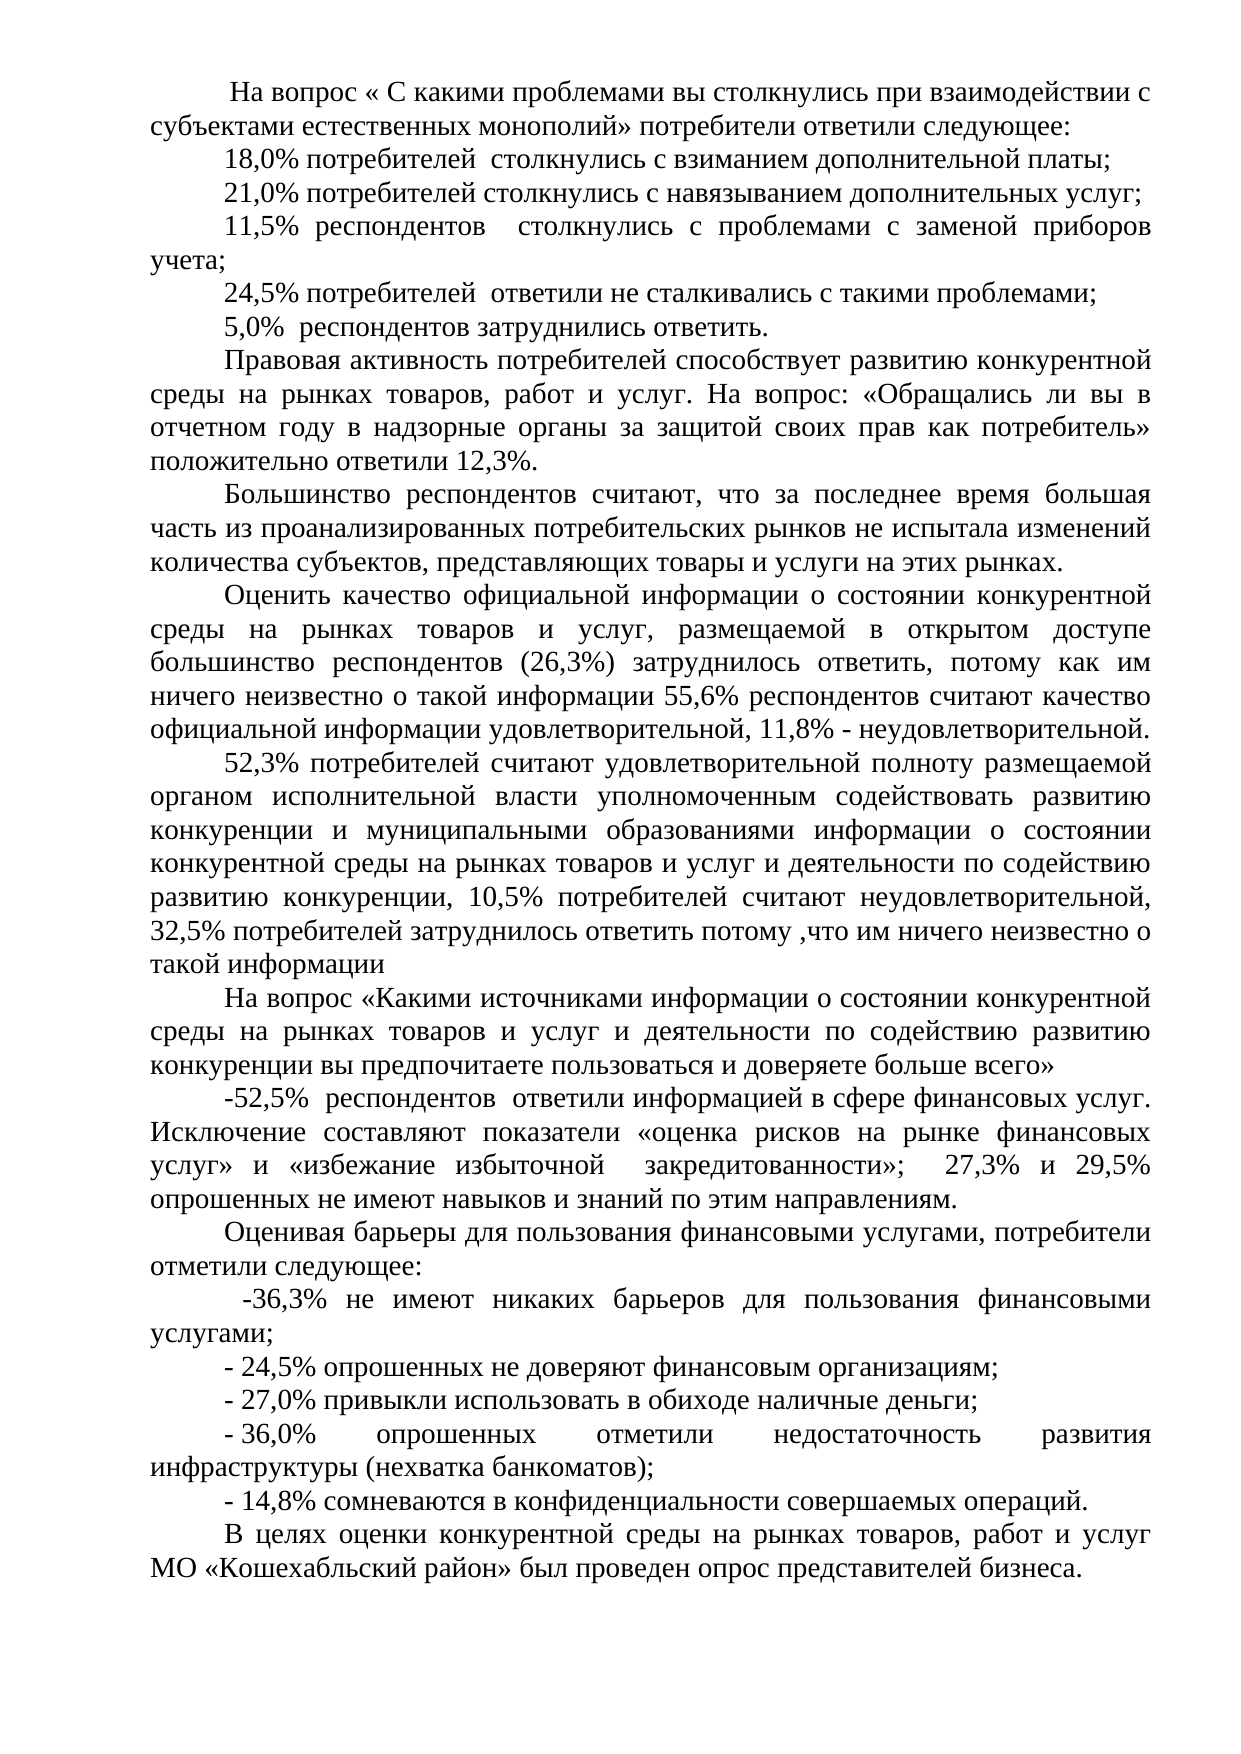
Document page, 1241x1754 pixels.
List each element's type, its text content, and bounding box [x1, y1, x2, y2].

text На вопрос «Какими источниками информации о состоянии конкурентной среды на рынках товаров и услуг и деятельности по содействию развитию конкуренции вы предпочитаете пользоваться и доверяете больше всего» [150, 980, 1152, 1080]
text Оценить качество официальной информации о состоянии конкурентной среды на рынках товаров и услуг, размещаемой в открытом доступе большинство респондентов (26,3%) затруднилось ответить, потому как им ничего неизвестно о такой информации 55,6% респондентов считают качество официальной информации удовлетворительной, 11,8% - неудовлетворительной. [150, 577, 1152, 745]
text 24,5% потребителей ответили не сталкивались с такими проблемами; [150, 275, 1152, 309]
text Большинство респондентов считают, что за последнее время большая часть из проанализированных потребительских рынков не испытала изменений количества субъектов, представляющих товары и услуги на этих рынках. [150, 477, 1152, 577]
text 52,3% потребителей считают удовлетворительной полноту размещаемой органом исполнительной власти уполномоченным содействовать развитию конкуренции и муниципальными образованиями информации о состоянии конкурентной среды на рынках товаров и услуг и деятельности по содействию развитию конкуренции, 10,5% потребителей считают неудовлетворительной, 32,5% потребителей затруднилось ответить потому ,что им ничего неизвестно о такой информации [150, 745, 1152, 980]
text 11,5% респондентов столкнулись с проблемами с заменой приборов учета; [150, 208, 1152, 275]
text Правовая активность потребителей способствует развитию конкурентной среды на рынках товаров, работ и услуг. На вопрос: «Обращались ли вы в отчетном году в надзорные органы за защитой своих прав как потребитель» положительно ответили 12,3%. [150, 342, 1152, 477]
text Оценивая барьеры для пользования финансовыми услугами, потребители отметили следующее: [150, 1214, 1152, 1282]
text 18,0% потребителей столкнулись с взиманием дополнительной платы; [150, 141, 1152, 175]
text 21,0% потребителей столкнулись с навязыванием дополнительных услуг; [150, 175, 1152, 208]
text - 14,8% сомневаются в конфиденциальности совершаемых операций. [150, 1483, 1152, 1516]
text -36,3% не имеют никаких барьеров для пользования финансовыми услугами; [150, 1282, 1152, 1349]
text 5,0% респондентов затруднились ответить. [150, 309, 1152, 342]
text - 27,0% привыкли использовать в обиходе наличные деньги; [150, 1382, 1152, 1416]
text - 24,5% опрошенных не доверяют финансовым организациям; [150, 1349, 1152, 1382]
text -52,5% респондентов ответили информацией в сфере финансовых услуг. Исключение составляют показатели «оценка рисков на рынке финансовых услуг» и «избежание избыточной закредитованности»; 27,3% и 29,5% опрошенных не имеют навыков и знаний по этим направлениям. [150, 1080, 1152, 1214]
text На вопрос « С какими проблемами вы столкнулись при взаимодействии с субъектами естественных монополий» потребители ответили следующее: [150, 74, 1152, 141]
text В целях оценки конкурентной среды на рынках товаров, работ и услуг МО «Кошехабльский район» был проведен опрос представителей бизнеса. [150, 1516, 1152, 1583]
text - 36,0% опрошенных отметили недостаточность развития инфраструктуры (нехватка банкоматов); [150, 1416, 1152, 1483]
